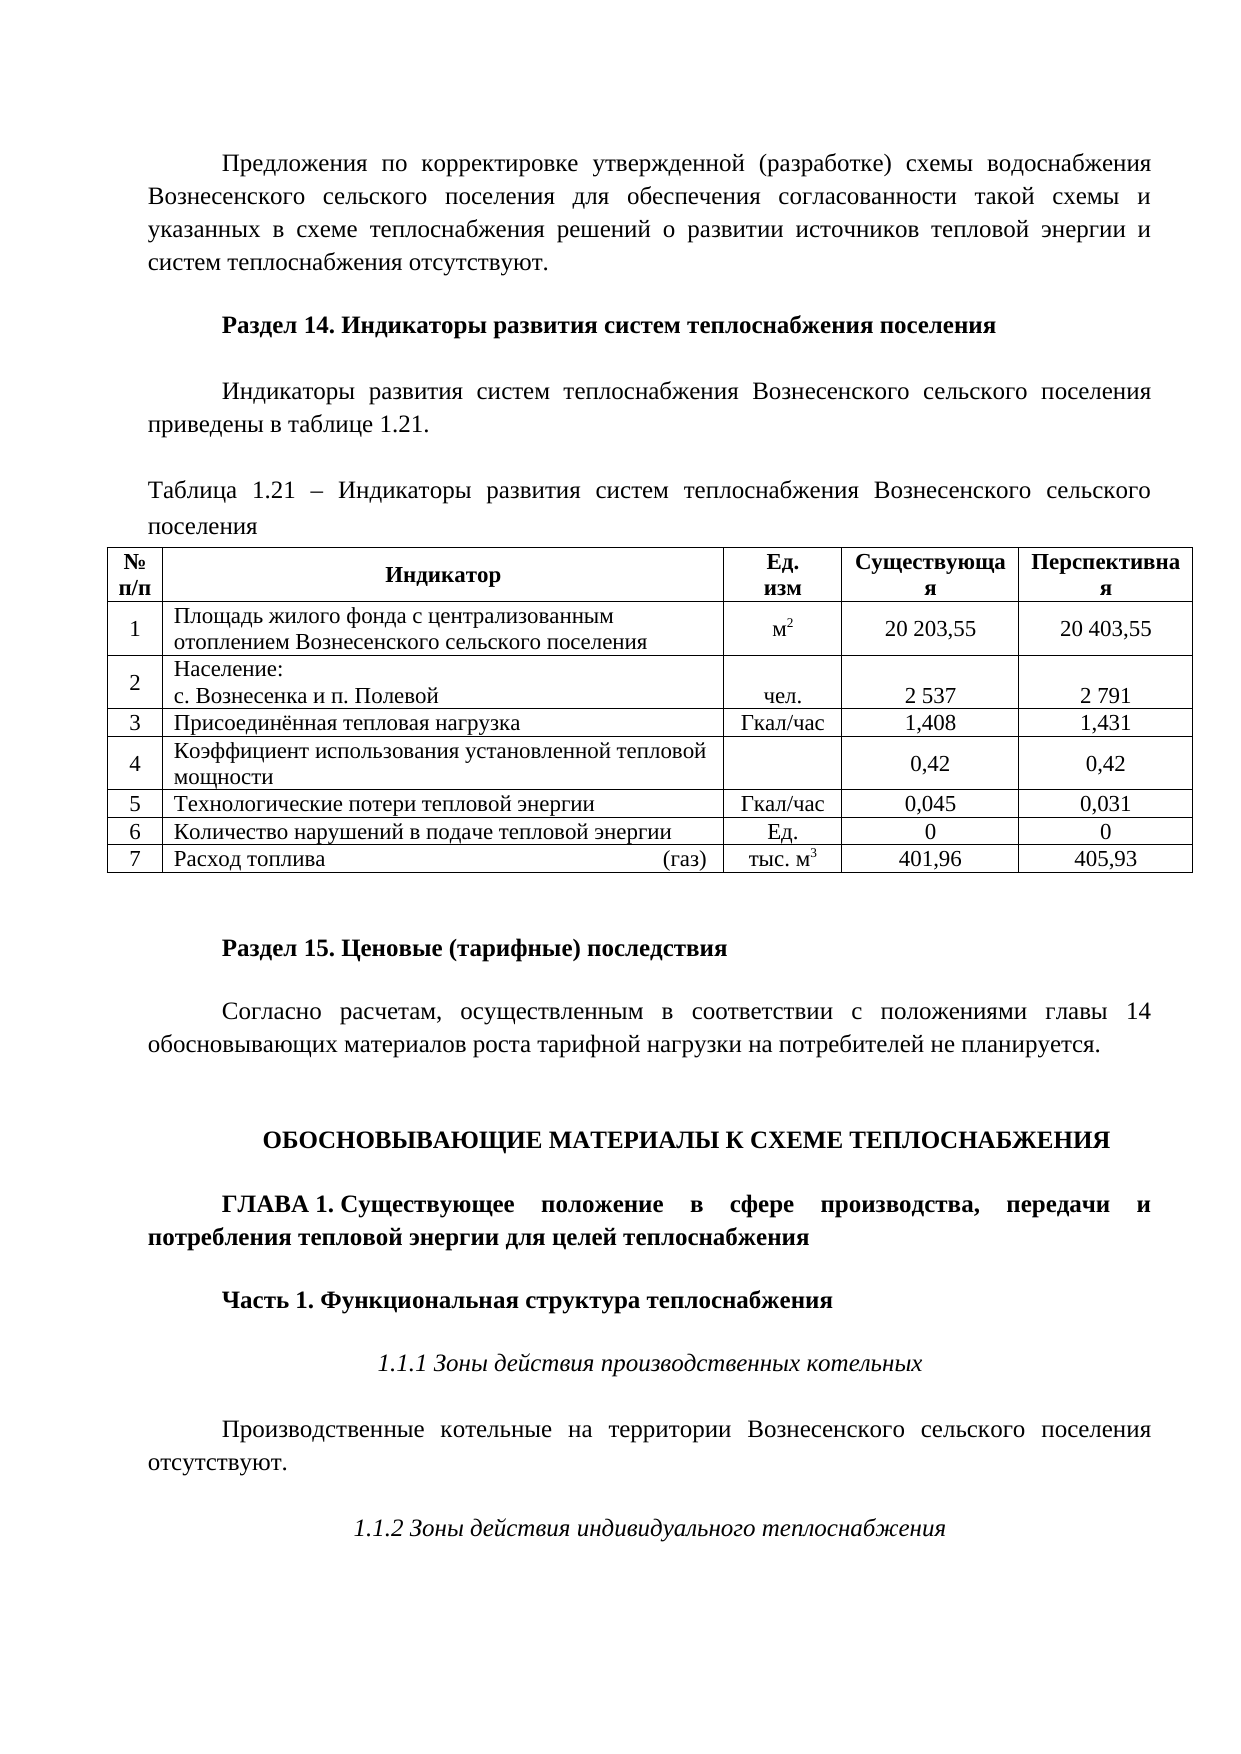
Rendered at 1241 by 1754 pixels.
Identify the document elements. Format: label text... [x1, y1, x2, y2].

text Таблица 1.21 – Индикаторы развития систем теплоснабжения Вознесенского сельского поселения [148, 475, 1152, 540]
text Предложения по корректировке утвержденной (разработке) схемы водоснабжения Вознесенского сельского поселения для обеспечения согласованности такой схемы и указанных в схеме теплоснабжения решений о развитии источников тепловой энергии и систем теплоснабжения отсутствуют. [148, 148, 1152, 276]
table_cell 4 [108, 737, 162, 789]
table_header Индикатор [163, 548, 723, 601]
table_cell Расход топлива (газ) [163, 845, 723, 872]
table_cell 0,045 [842, 790, 1018, 817]
table_cell [724, 737, 841, 789]
table_cell 405,93 [1019, 845, 1192, 872]
table_cell м2 [724, 602, 841, 654]
subtitle 1.1.1 Зоны действия производственных котельных [148, 1348, 1152, 1377]
table_cell 20 403,55 [1019, 602, 1192, 654]
table_cell 2 537 [842, 656, 1018, 708]
subtitle ГЛАВА 1. Существующее положение в сфере производства, передачи и потребления тепловой энергии для целей теплоснабжения [148, 1189, 1152, 1251]
table_cell 1,431 [1019, 709, 1192, 736]
table_cell 5 [108, 790, 162, 817]
table_cell 0 [842, 818, 1018, 844]
table_cell Ед. [724, 818, 841, 844]
table_cell Население: с. Вознесенка и п. Полевой [163, 656, 723, 708]
table_header № п/п [108, 548, 162, 601]
table_cell 401,96 [842, 845, 1018, 872]
subtitle Раздел 14. Индикаторы развития систем теплоснабжения поселения [148, 310, 1152, 339]
text Производственные котельные на территории Вознесенского сельского поселения отсутствуют. [148, 1414, 1152, 1476]
table_cell Присоединённая тепловая нагрузка [163, 709, 723, 736]
table_cell 0 [1019, 818, 1192, 844]
table_header Перспективная [1019, 548, 1192, 601]
table_cell 3 [108, 709, 162, 736]
subtitle Часть 1. Функциональная структура теплоснабжения [148, 1285, 1152, 1314]
text Индикаторы развития систем теплоснабжения Вознесенского сельского поселения приведены в таблице 1.21. [148, 376, 1152, 438]
table_cell Гкал/час [724, 790, 841, 817]
table_cell 0,031 [1019, 790, 1192, 817]
table_cell тыс. м3 [724, 845, 841, 872]
table_cell чел. [724, 656, 841, 708]
table_cell 1 [108, 602, 162, 654]
table_cell Количество нарушений в подаче тепловой энергии [163, 818, 723, 844]
text Согласно расчетам, осуществленным в соответствии с положениями главы 14 обосновывающих материалов роста тарифной нагрузки на потребителей не планируется. [148, 996, 1152, 1058]
table_cell Площадь жилого фонда с централизованным отоплением Вознесенского сельского поселения [163, 602, 723, 654]
table_cell 2 [108, 656, 162, 708]
table_cell 1,408 [842, 709, 1018, 736]
table_cell Коэффициент использования установленной тепловой мощности [163, 737, 723, 789]
table_cell Технологические потери тепловой энергии [163, 790, 723, 817]
subtitle ОБОСНОВЫВАЮЩИЕ МАТЕРИАЛЫ К СХЕМЕ ТЕПЛОСНАБЖЕНИЯ [148, 1126, 1152, 1154]
table_header Ед. изм [724, 548, 841, 601]
table_cell 7 [108, 845, 162, 872]
table_cell 0,42 [1019, 737, 1192, 789]
table_cell 6 [108, 818, 162, 844]
table_cell 20 203,55 [842, 602, 1018, 654]
table_cell 2 791 [1019, 656, 1192, 708]
table_cell 0,42 [842, 737, 1018, 789]
table_cell Гкал/час [724, 709, 841, 736]
subtitle 1.1.2 Зоны действия индивидуального теплоснабжения [148, 1513, 1152, 1542]
subtitle Раздел 15. Ценовые (тарифные) последствия [148, 933, 1152, 962]
table_header Существующая [842, 548, 1018, 601]
